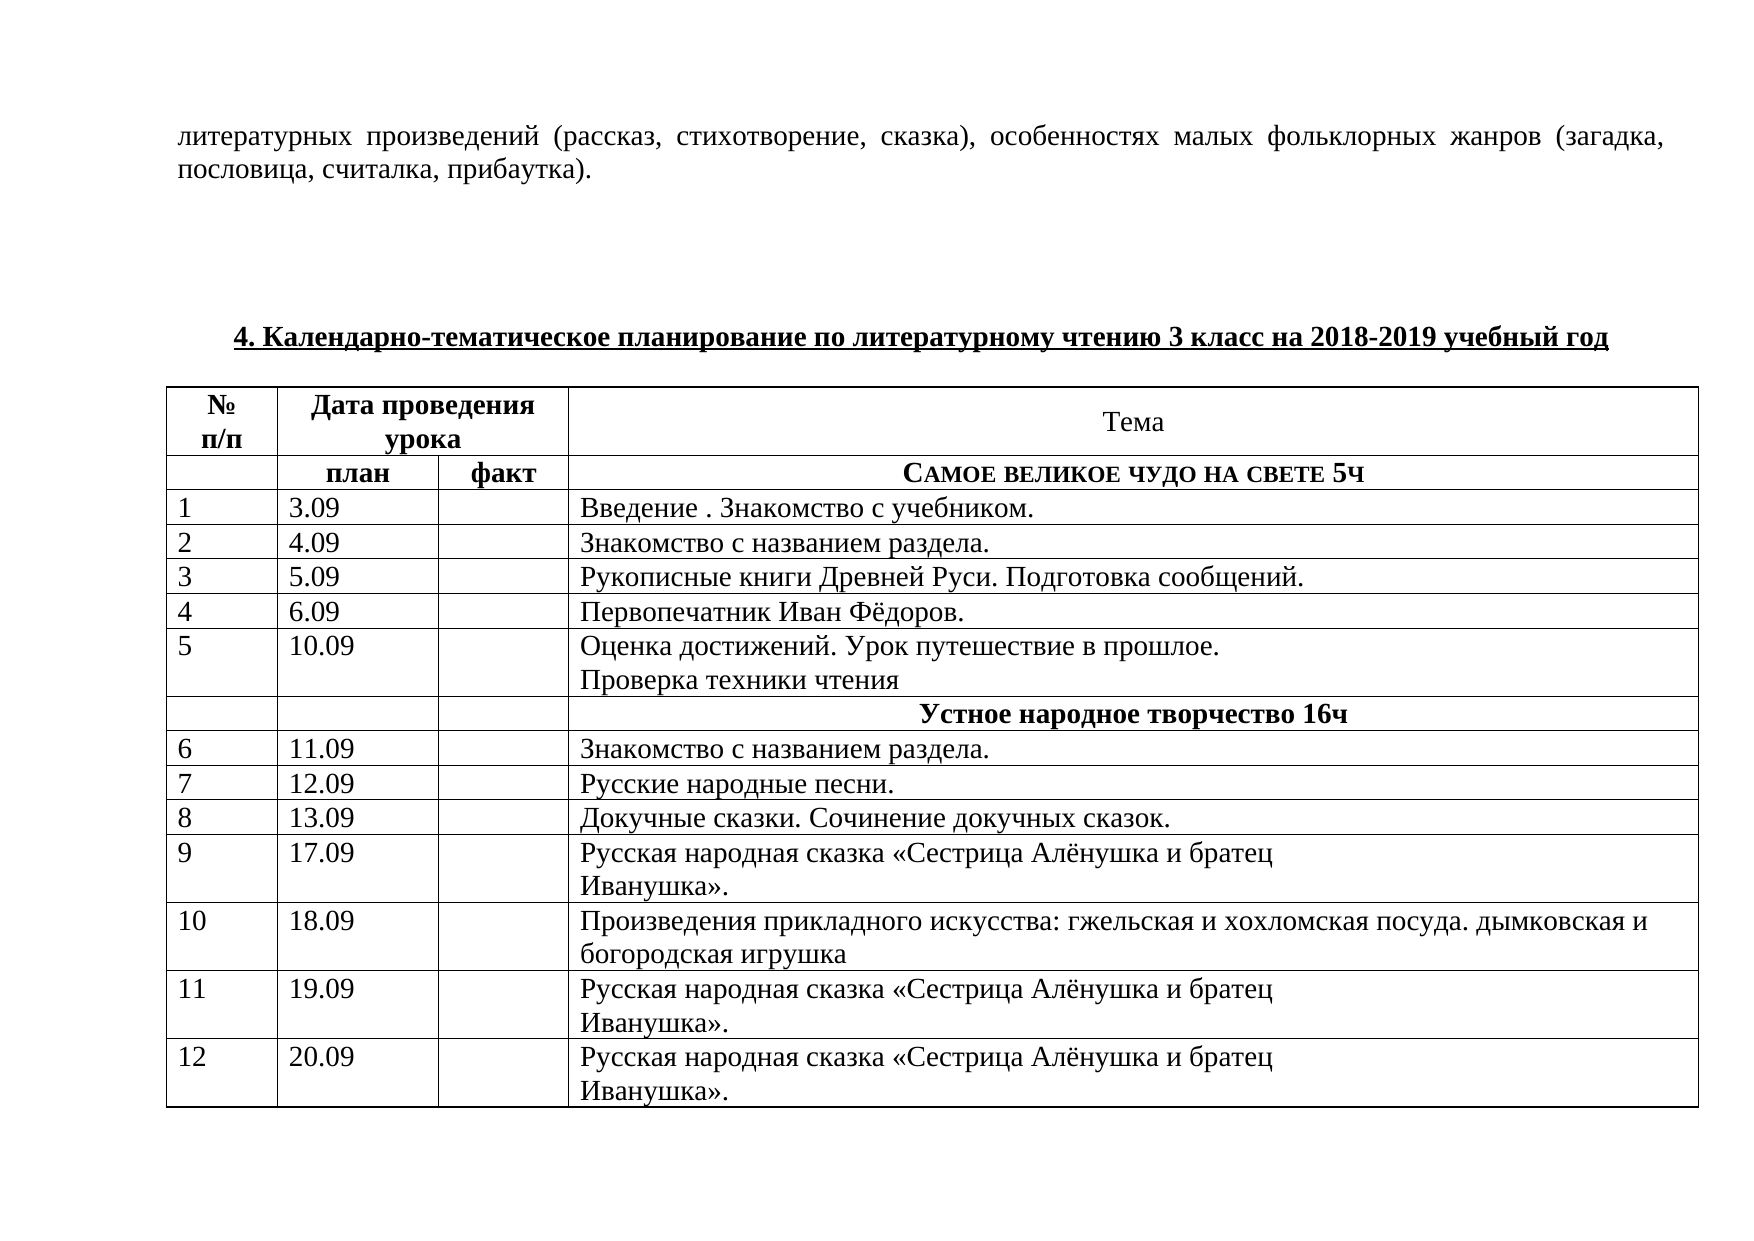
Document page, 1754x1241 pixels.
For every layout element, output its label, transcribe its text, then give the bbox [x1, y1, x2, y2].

table_cell Устное народное творчество 16ч [569, 697, 1698, 730]
table_cell [278, 697, 438, 730]
table_header Тема [569, 388, 1698, 454]
table_cell Русская народная сказка «Сестрица Алёнушка и братец Иванушка». [569, 835, 1698, 902]
table_cell [439, 800, 568, 834]
table_cell [439, 731, 568, 765]
table_cell 6 [167, 731, 277, 765]
table_cell 3.09 [278, 490, 438, 524]
table_cell 8 [167, 800, 277, 834]
table_cell [167, 456, 277, 489]
table_cell Знакомство с названием раздела. [569, 731, 1698, 765]
table_cell 1 [167, 490, 277, 524]
table_cell Знакомство с названием раздела. [569, 525, 1698, 558]
table_cell план [278, 456, 438, 489]
table_header № п/п [167, 388, 277, 454]
table_cell 10 [167, 903, 277, 970]
table_cell 5 [167, 629, 277, 696]
table_cell 4.09 [278, 525, 438, 558]
table_cell [439, 490, 568, 524]
table_cell Русские народные песни. [569, 766, 1698, 799]
table_cell Рукописные книги Древней Руси. Подготовка сообщений. [569, 559, 1698, 593]
table_cell 3 [167, 559, 277, 593]
table_cell [439, 697, 568, 730]
table_cell 13.09 [278, 800, 438, 834]
table_cell [439, 903, 568, 970]
table_cell 12.09 [278, 766, 438, 799]
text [177, 118, 1665, 185]
table_cell 2 [167, 525, 277, 558]
table_cell [439, 766, 568, 799]
table_cell 19.09 [278, 971, 438, 1038]
table_cell Произведения прикладного искусства: гжельская и хохломская посуда. дымковская и богородская игрушка [569, 903, 1698, 970]
table_cell [439, 594, 568, 627]
table_cell факт [439, 456, 568, 489]
table_cell 11.09 [278, 731, 438, 765]
table_cell [439, 629, 568, 696]
table_cell Первопечатник Иван Фёдоров. [569, 594, 1698, 627]
table_cell Оценка достижений. Урок путешествие в прошлое. Проверка техники чтения [569, 629, 1698, 696]
table_cell 18.09 [278, 903, 438, 970]
table_cell 12 [167, 1039, 277, 1106]
text 4. Календарно-тематическое планирование по литературному чтению 3 класс на 2018-2019 учебный год [177, 319, 1665, 353]
table_cell 7 [167, 766, 277, 799]
table_cell Русская народная сказка «Сестрица Алёнушка и братец Иванушка». [569, 971, 1698, 1038]
table_cell [439, 835, 568, 902]
table_cell 6.09 [278, 594, 438, 627]
table_cell 17.09 [278, 835, 438, 902]
table_cell 20.09 [278, 1039, 438, 1106]
table_cell [439, 971, 568, 1038]
table_cell [167, 697, 277, 730]
table_cell [439, 559, 568, 593]
table_cell Русская народная сказка «Сестрица Алёнушка и братец Иванушка». [569, 1039, 1698, 1106]
table_cell Самое великое чудо на свете 5ч [569, 456, 1698, 489]
table_cell [439, 525, 568, 558]
table_cell 11 [167, 971, 277, 1038]
table_cell [439, 1039, 568, 1106]
table_cell 10.09 [278, 629, 438, 696]
table_cell 4 [167, 594, 277, 627]
table_cell 9 [167, 835, 277, 902]
table_cell Введение . Знакомство с учебником. [569, 490, 1698, 524]
table_cell Докучные сказки. Сочинение докучных сказок. [569, 800, 1698, 834]
table_cell 5.09 [278, 559, 438, 593]
table_header Дата проведения урока [278, 388, 568, 454]
